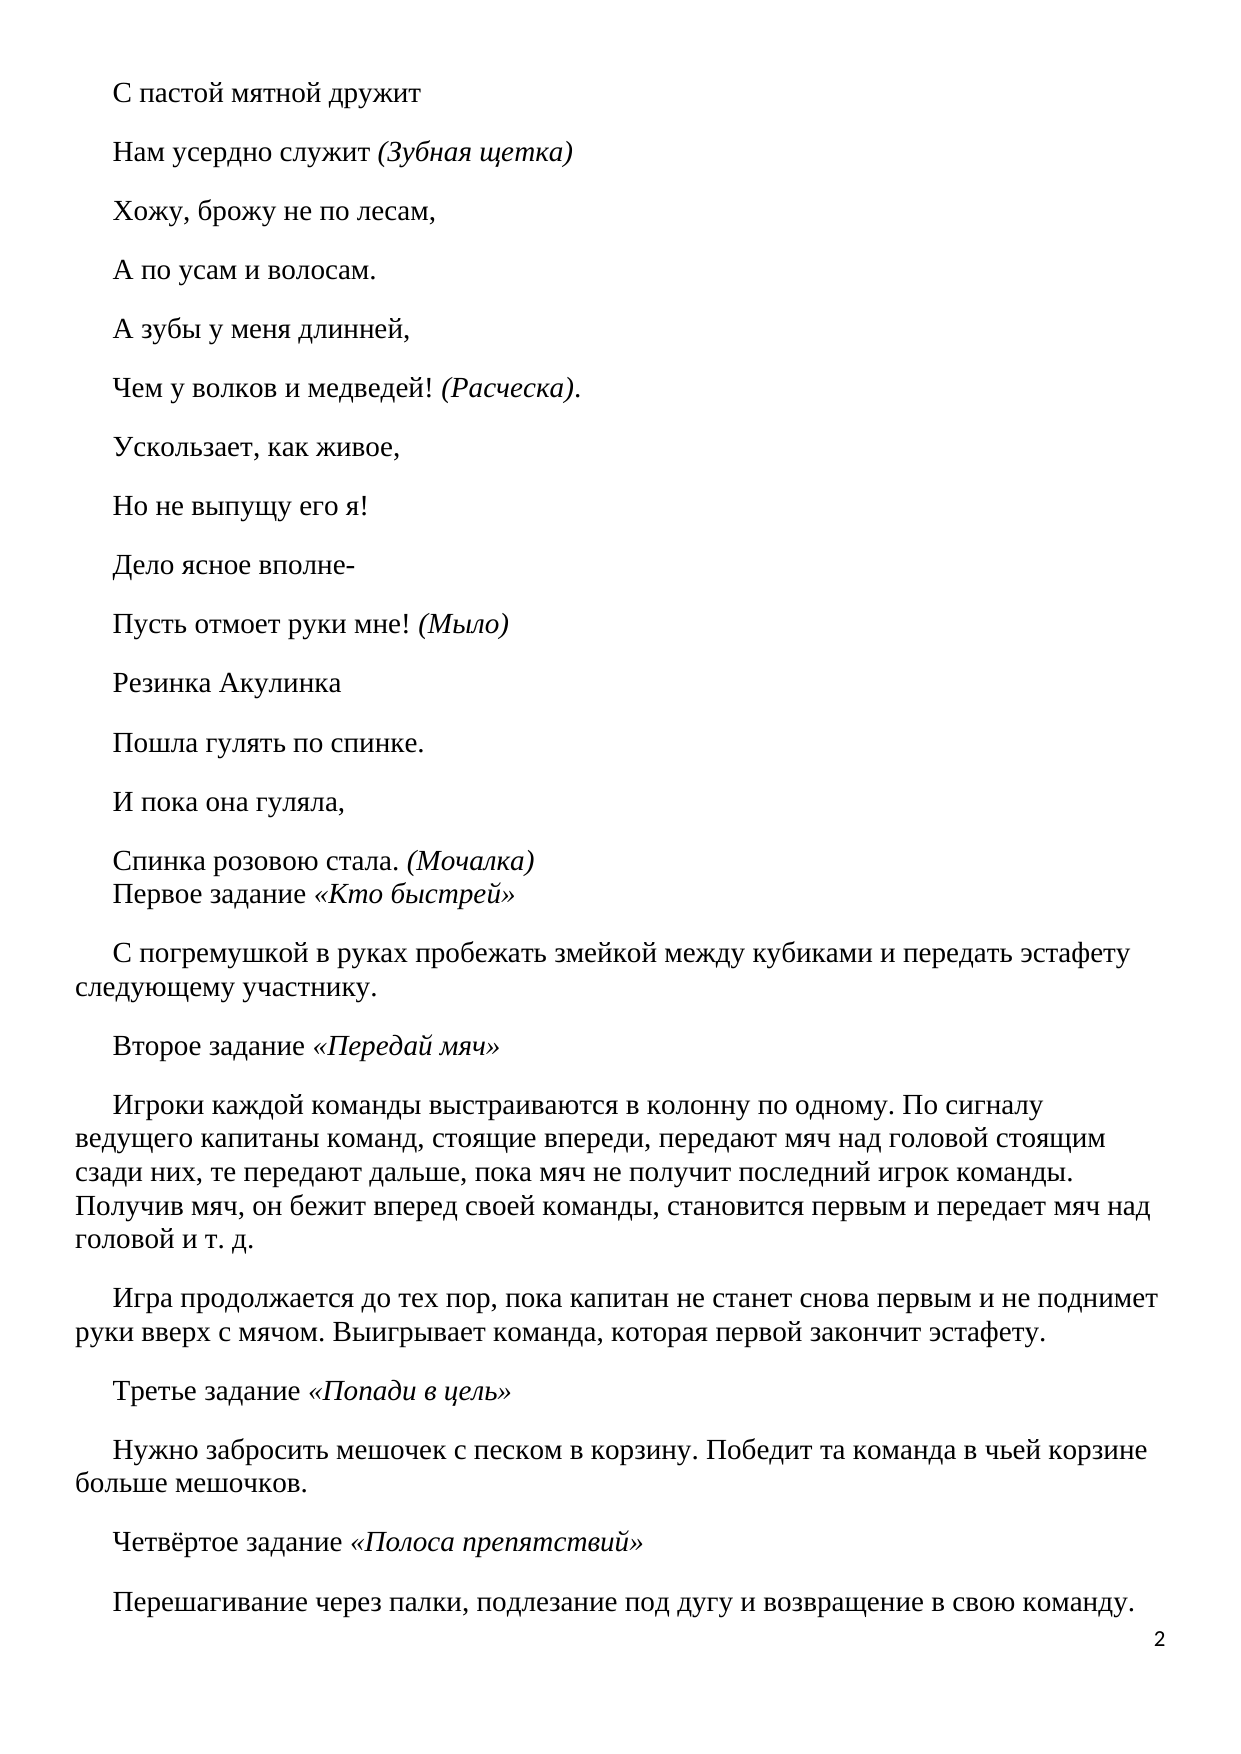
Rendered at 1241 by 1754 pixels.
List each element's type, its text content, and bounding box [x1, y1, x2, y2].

text Третье задание «Попади в цель» [75, 1373, 1165, 1406]
text А зубы у меня длинней, [75, 311, 1165, 345]
text Игроки каждой команды выстраиваются в колонну по одному. По сигналу ведущего капитаны команд, стоящие впереди, передают мяч над головой стоящим сзади них, те передают дальше, пока мяч не получит последний игрок команды. Получив мяч, он бежит вперед своей команды, становится первым и передает мяч над головой и т. д. [75, 1087, 1165, 1255]
text Нужно забросить мешочек с песком в корзину. Победит та команда в чьей корзине больше мешочков. [75, 1432, 1165, 1499]
text Дело ясное вполне- [75, 547, 1165, 581]
text Второе задание «Передай мяч» [75, 1028, 1165, 1062]
text Пусть отмоет руки мне! (Мыло) [75, 607, 1165, 640]
text Чем у волков и медведей! (Расческа). [75, 370, 1165, 404]
text С пастой мятной дружит [75, 75, 1165, 108]
text Хожу, брожу не по лесам, [75, 193, 1165, 227]
text Но не выпущу его я! [75, 488, 1165, 522]
text Первое задание «Кто быстрей» [75, 876, 1165, 910]
text Резинка Акулинка [75, 666, 1165, 699]
text Четвёртое задание «Полоса препятствий» [75, 1524, 1165, 1558]
text Игра продолжается до тех пор, пока капитан не станет снова первым и не поднимет руки вверх с мячом. Выигрывает команда, которая первой закончит эстафету. [75, 1280, 1165, 1347]
text Перешагивание через палки, подлезание под дугу и возвращение в свою команду. [75, 1584, 1165, 1617]
text Пошла гулять по спинке. [75, 725, 1165, 758]
text Ускользает, как живое, [75, 429, 1165, 463]
text А по усам и волосам. [75, 252, 1165, 286]
text Нам усердно служит (Зубная щетка) [75, 134, 1165, 168]
text С погремушкой в руках пробежать змейкой между кубиками и передать эстафету следующему участнику. [75, 935, 1165, 1002]
text И пока она гуляла, [75, 784, 1165, 817]
text Спинка розовою стала. (Мочалка) [75, 843, 1165, 876]
